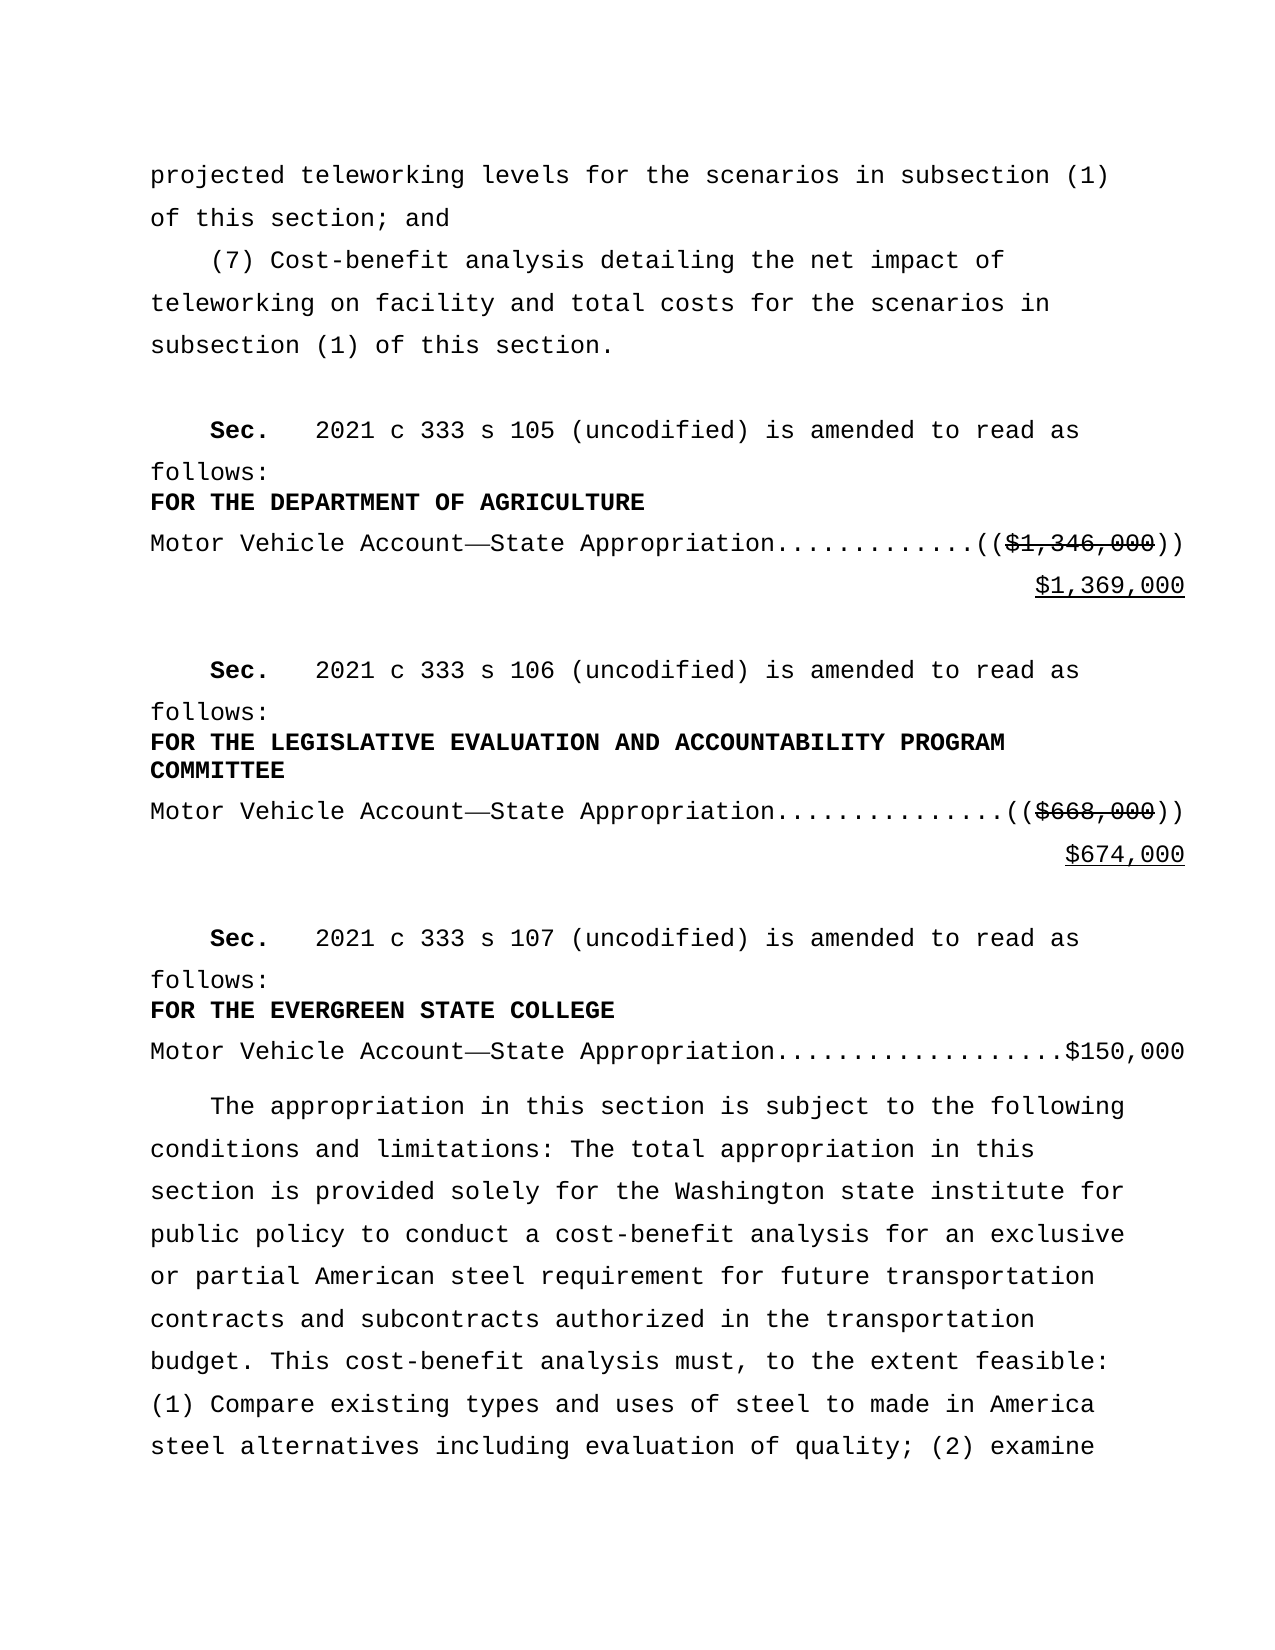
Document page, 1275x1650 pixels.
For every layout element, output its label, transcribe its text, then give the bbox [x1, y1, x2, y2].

text Motor Vehicle Account—State Appropriation $150,000 [150, 1026, 1125, 1068]
text (7) Cost-benefit analysis detailing the net impact of teleworking on facility and total costs for the scenarios in subsection (1) of this section. [150, 235, 1125, 362]
text Sec. 2021 c 333 s 107 (uncodified) is amended to read as follows: [150, 912, 1125, 997]
text FOR THE DEPARTMENT OF AGRICULTURE [150, 489, 1125, 517]
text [150, 1081, 1125, 1463]
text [150, 150, 1125, 235]
text Motor Vehicle Account—State Appropriation (($668,000)) [150, 786, 1125, 828]
text Motor Vehicle Account—State Appropriation (($1,346,000)) [150, 517, 1125, 560]
text FOR THE LEGISLATIVE EVALUATION AND ACCOUNTABILITY PROGRAM COMMITTEE [150, 729, 1125, 786]
text FOR THE EVERGREEN STATE COLLEGE [150, 997, 1125, 1026]
text $674,000 [150, 828, 1125, 871]
text Sec. 2021 c 333 s 105 (uncodified) is amended to read as follows: [150, 404, 1125, 489]
text Sec. 2021 c 333 s 106 (uncodified) is amended to read as follows: [150, 644, 1125, 729]
text $1,369,000 [150, 560, 1125, 602]
